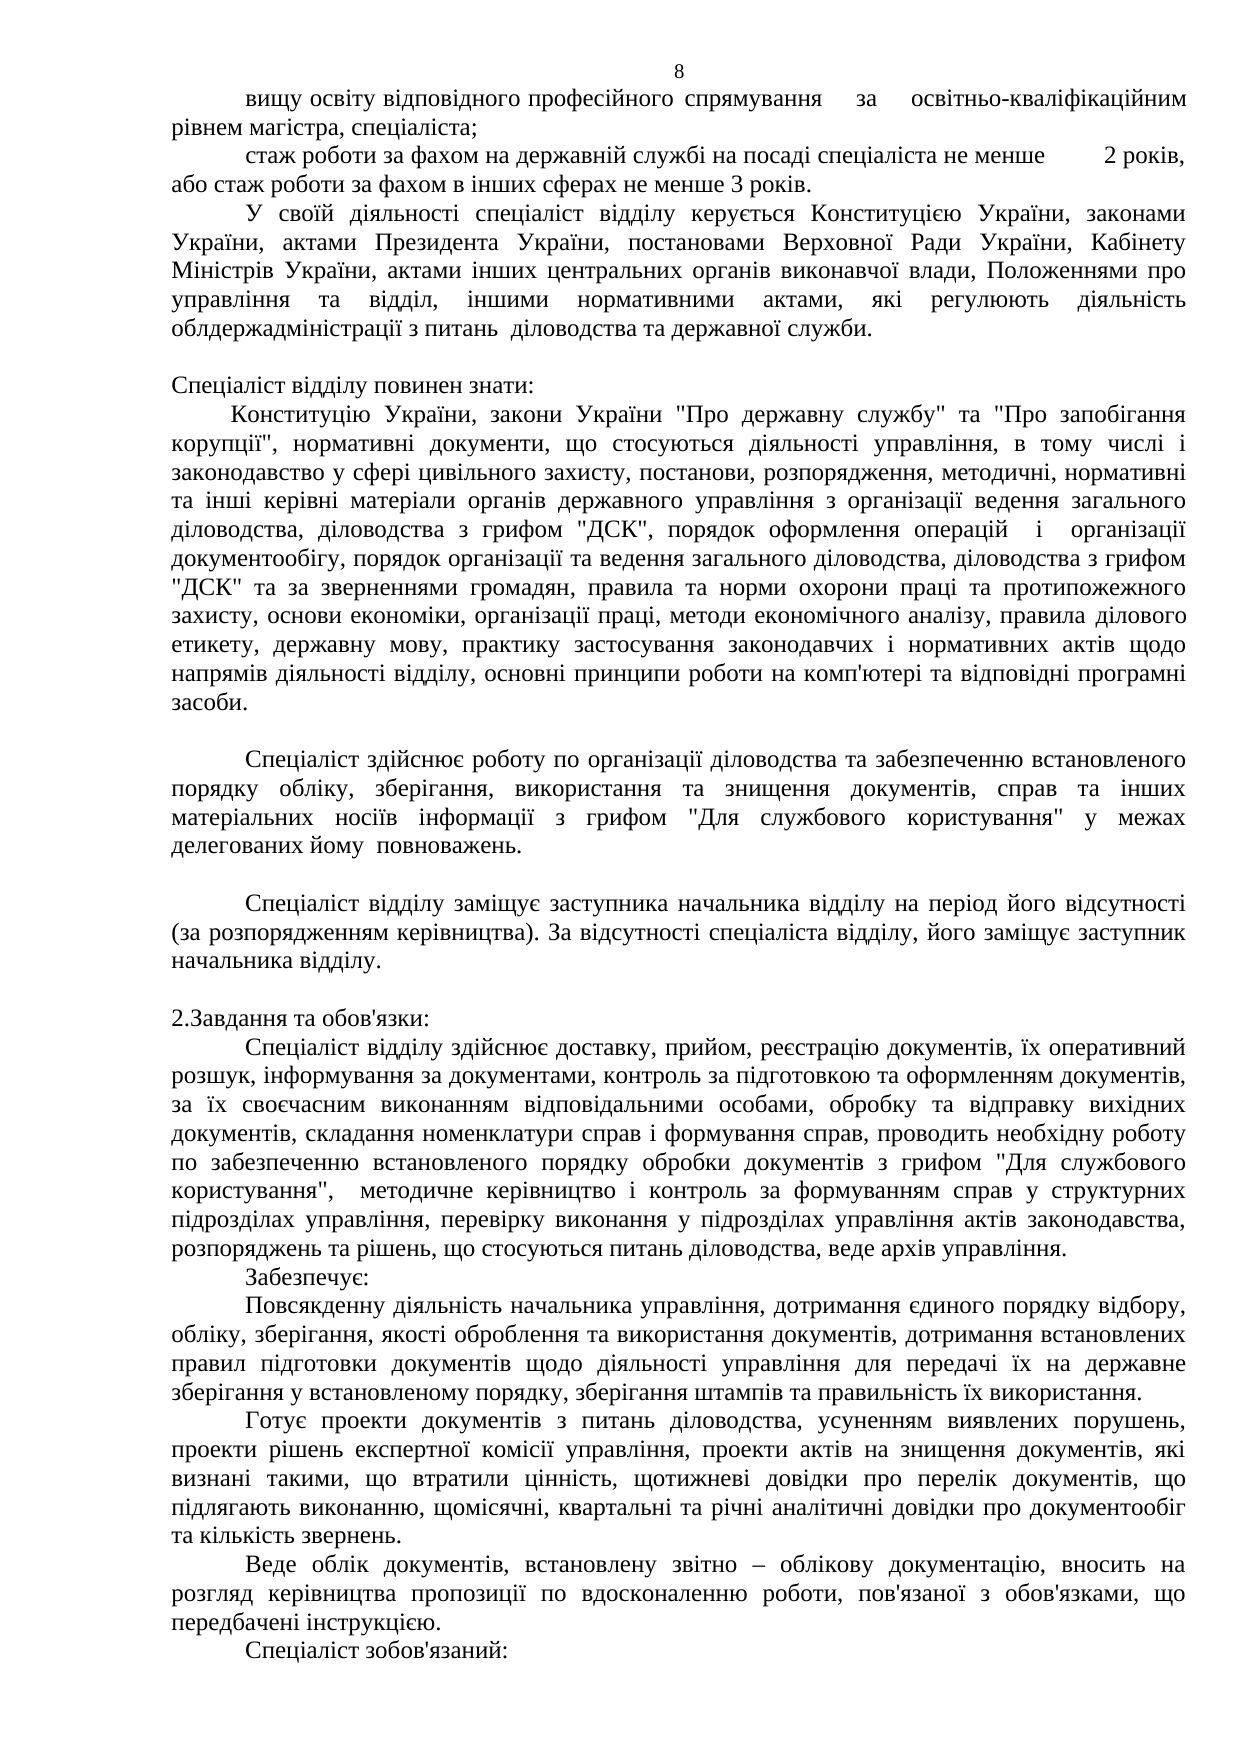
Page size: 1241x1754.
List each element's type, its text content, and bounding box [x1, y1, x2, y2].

text Спеціаліст зобов'язаний: [171, 1636, 1187, 1664]
text У своїй діяльності спеціаліст відділу керується Конституцією України, законами України, актами Президента України, постановами Верховної Ради України, Кабінету Міністрів України, актами інших центральних органів виконавчої влади, Положеннями про управління та відділ, іншими нормативними актами, які регулюють діяльність облдержадміністрації з питань діловодства та державної служби. [171, 198, 1187, 342]
text Спеціаліст відділу повинен знати: [171, 371, 1187, 399]
text Спеціаліст відділу здійснює доставку, прийом, реєстрацію документів, їх оперативний розшук, інформування за документами, контроль за підготовкою та оформленням документів, за їх своєчасним виконанням відповідальними особами, обробку та відправку вихідних документів, складання номенклатури справ і формування справ, проводить необхідну роботу по забезпеченню встановленого порядку обробки документів з грифом "Для службового користування", методичне керівництво і контроль за формуванням справ у структурних підрозділах управління, перевірку виконання у підрозділах управління актів законодавства, розпоряджень та рішень, що стосуються питань діловодства, веде архів управління. [171, 1032, 1187, 1262]
text Спеціаліст здійснює роботу по організації діловодства та забезпеченню встановленого порядку обліку, зберігання, використання та знищення документів, справ та інших матеріальних носіїв інформації з грифом "Для службового користування" у межах делегованих йому повноважень. [171, 744, 1187, 859]
text Конституцію України, закони України "Про державну службу" та "Про запобігання корупції", нормативні документи, що стосуються діяльності управління, в тому числі і законодавство у сфері цивільного захисту, постанови, розпорядження, методичні, нормативні та інші керівні матеріали органів державного управління з організації ведення загального діловодства, діловодства з грифом "ДСК", порядок оформлення операцій і організації документообігу, порядок організації та ведення загального діловодства, діловодства з грифом "ДСК" та за зверненнями громадян, правила та норми охорони праці та протипожежного захисту, основи економіки, організації праці, методи економічного аналізу, правила ділового етикету, державну мову, практику застосування законодавчих і нормативних актів щодо напрямів діяльності відділу, основні принципи роботи на комп'ютері та відповідні програмні засоби. [171, 399, 1187, 716]
text Спеціаліст відділу заміщує заступника начальника відділу на період його відсутності (за розпорядженням керівництва). За відсутності спеціаліста відділу, його заміщує заступник начальника відділу. [171, 888, 1187, 974]
text 2.Завдання та обов'язки: [171, 1003, 1187, 1032]
text Повсякденну діяльність начальника управління, дотримання єдиного порядку відбору, обліку, зберігання, якості оброблення та використання документів, дотримання встановлених правил підготовки документів щодо діяльності управління для передачі їх на державне зберігання у встановленому порядку, зберігання штампів та правильність їх використання. [171, 1291, 1187, 1406]
text вищу освіту відповідного професійного спрямування за освітньо-кваліфікаційним рівнем магістра, спеціаліста; [171, 83, 1187, 141]
text Веде облік документів, встановлену звітно – облікову документацію, вносить на розгляд керівництва пропозиції по вдосконаленню роботи, пов'язаної з обов'язками, що передбачені інструкцією. [171, 1549, 1187, 1636]
text стаж роботи за фахом на державній службі на посаді спеціаліста не менше 2 років, або стаж роботи за фахом в інших сферах не менше 3 років. [171, 141, 1187, 198]
text Готує проекти документів з питань діловодства, усуненням виявлених порушень, проекти рішень експертної комісії управління, проекти актів на знищення документів, які визнані такими, що втратили цінність, щотижневі довідки про перелік документів, що підлягають виконанню, щомісячні, квартальні та річні аналітичні довідки про документообіг та кількість звернень. [171, 1406, 1187, 1549]
text Забезпечує: [171, 1262, 1187, 1291]
